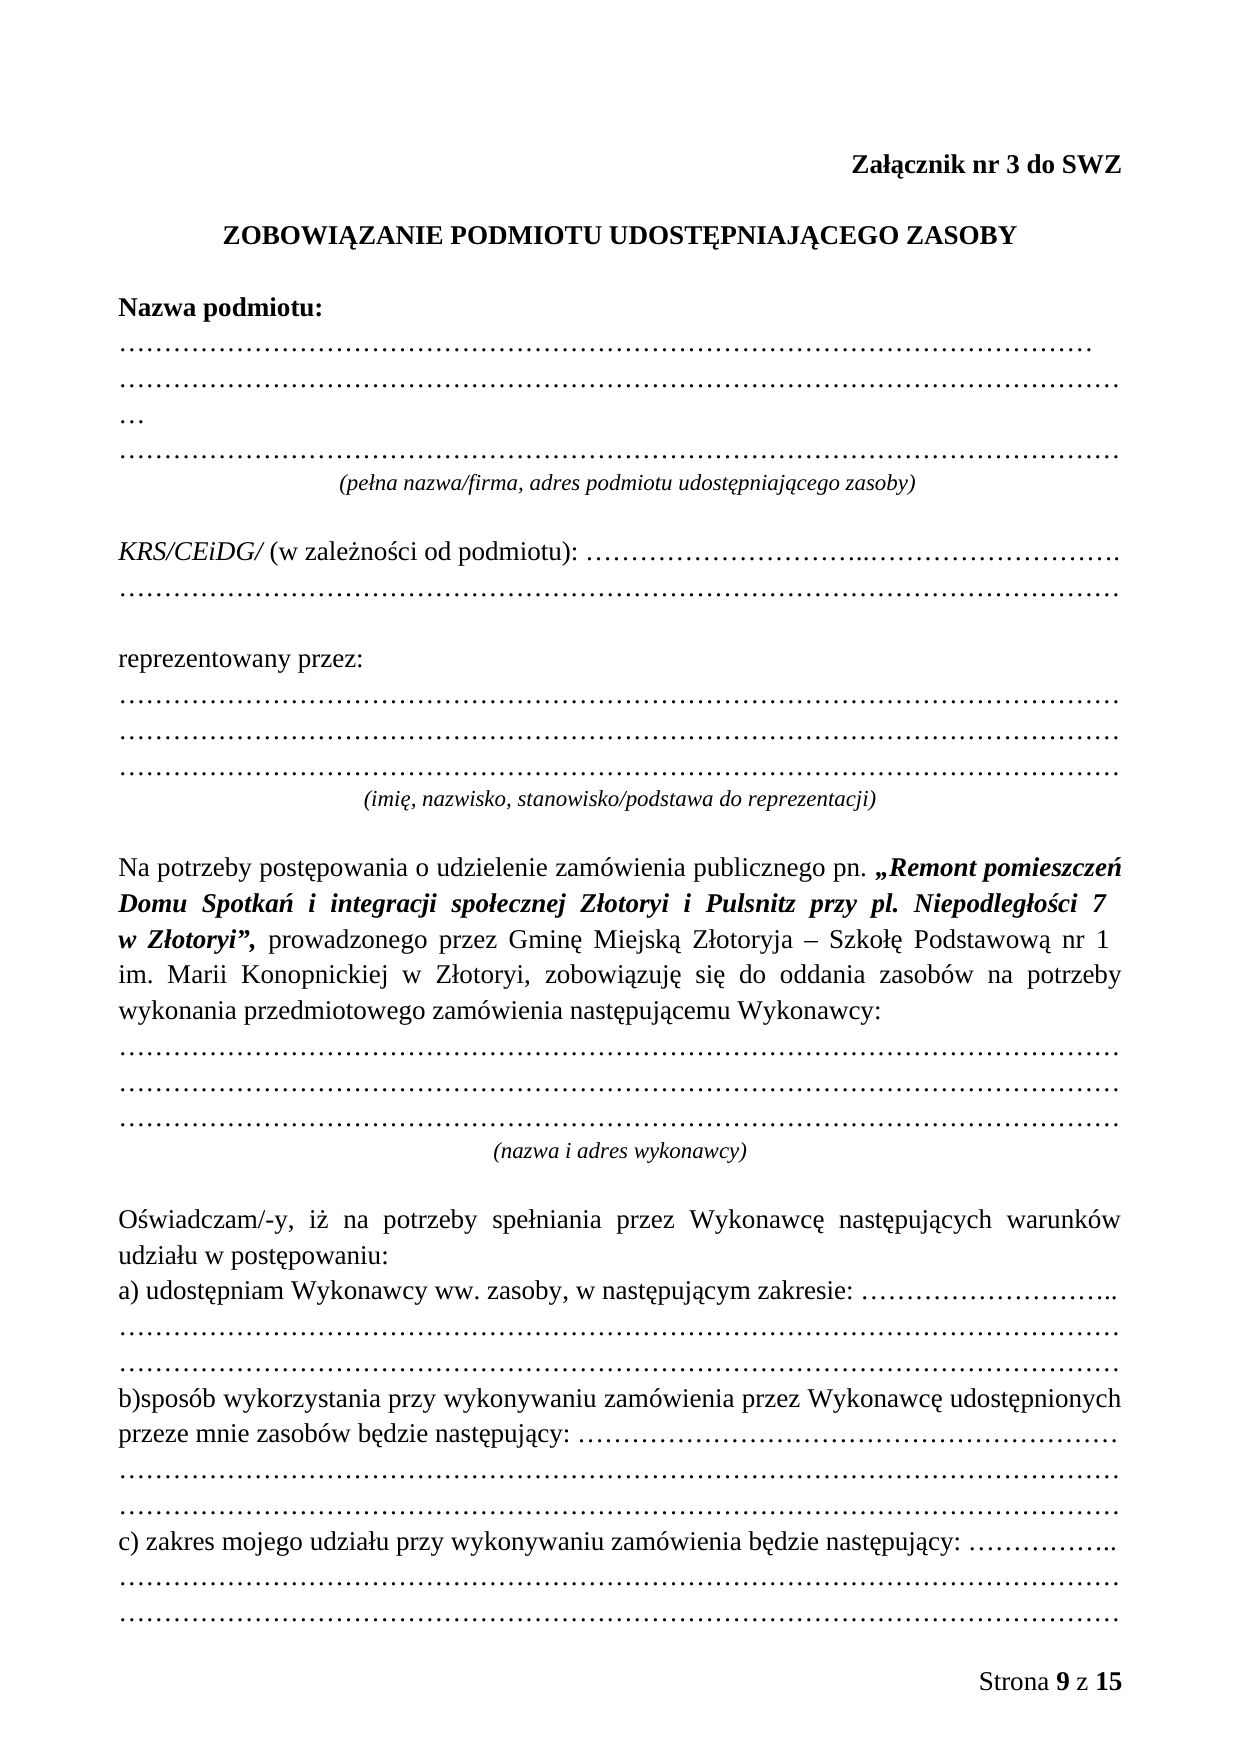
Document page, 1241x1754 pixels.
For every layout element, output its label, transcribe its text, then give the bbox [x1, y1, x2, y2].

text ………………………………………………………………………………………………… [118, 1346, 1122, 1377]
text ZOBOWIĄZANIE PODMIOTU UDOSTĘPNIAJĄCEGO ZASOBY [118, 219, 1122, 250]
text (pełna nazwa/firma, adres podmiotu udostępniającego zasoby) [118, 469, 1137, 496]
text Nazwa podmiotu: …………………………………………………………………………………………………………………………………………………………………………………………………… [118, 291, 1122, 429]
text reprezentowany przez: ………………………………………………………………………………………………… [118, 642, 1122, 709]
text ………………………………………………………………………………………………… [118, 571, 1137, 602]
text Oświadczam/-y, iż na potrzeby spełniania przez Wykonawcę następujących warunków udziału w postępowaniu: [118, 1203, 1122, 1270]
text ………………………………………………………………………………………………… [118, 1453, 1122, 1484]
text KRS/CEiDG/ (w zależności od podmiotu): …………………………..………………………. [118, 535, 1137, 566]
text ………………………………………………………………………………………………… [118, 1489, 1122, 1520]
text a) udostępniam Wykonawcy ww. zasoby, w następującym zakresie: ……………………….. [118, 1274, 1122, 1306]
text ………………………………………………………………………………………………… [118, 1310, 1122, 1341]
text ………………………………………………………………………………………………… [118, 433, 1122, 465]
text ………………………………………………………………………………………………… [118, 749, 1122, 781]
text ………………………………………………………………………………………………… [118, 1596, 1122, 1627]
text ………………………………………………………………………………………………… [118, 1560, 1122, 1591]
text (nazwa i adres wykonawcy) [118, 1137, 1122, 1163]
text ………………………………………………………………………………………………… [118, 714, 1122, 745]
text ………………………………………………………………………………………………… [118, 1030, 1122, 1061]
text b)sposób wykorzystania przy wykonywaniu zamówienia przez Wykonawcę udostępnionych przeze mnie zasobów będzie następujący: …………………………………………………… [118, 1382, 1122, 1448]
text ………………………………………………………………………………………………… [118, 1066, 1122, 1097]
text (imię, nazwisko, stanowisko/podstawa do reprezentacji) [118, 785, 1122, 812]
text Załącznik nr 3 do SWZ [88, 148, 1122, 179]
text ………………………………………………………………………………………………… [118, 1101, 1122, 1132]
text Na potrzeby postępowania o udzielenie zamówienia publicznego pn. „Remont pomieszczeń Domu Spotkań i integracji społecznej Złotoryi i Pulsnitz przy pl. Niepodległości 7 w Złotoryi”, prowadzonego przez Gminę Miejską Złotoryja – Szkołę Podstawową nr 1 im. Marii Konopnickiej w Złotoryi, zobowiązuję się do oddania zasobów na potrzeby wykonania przedmiotowego zamówienia następującemu Wykonawcy: [118, 851, 1122, 1025]
text c) zakres mojego udziału przy wykonywaniu zamówienia będzie następujący: …………….. [118, 1524, 1122, 1556]
